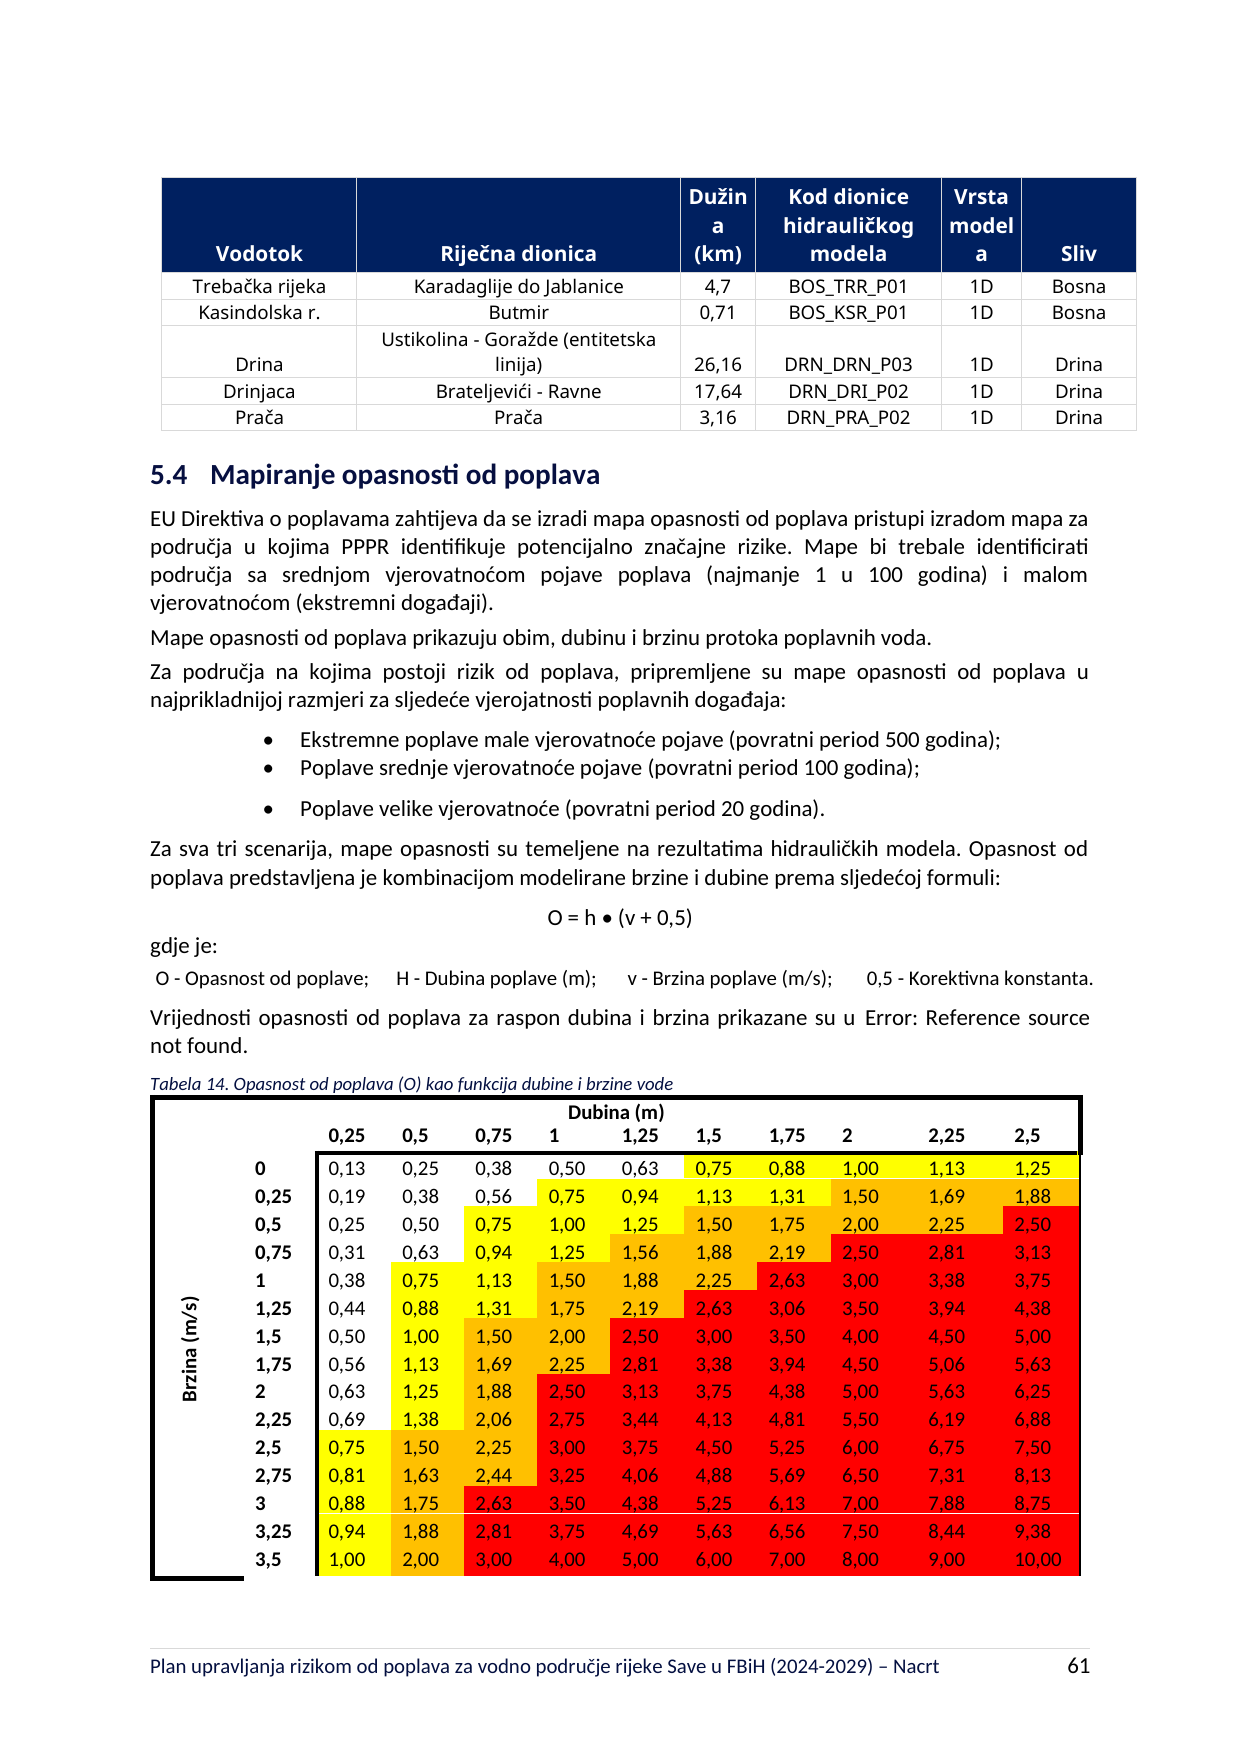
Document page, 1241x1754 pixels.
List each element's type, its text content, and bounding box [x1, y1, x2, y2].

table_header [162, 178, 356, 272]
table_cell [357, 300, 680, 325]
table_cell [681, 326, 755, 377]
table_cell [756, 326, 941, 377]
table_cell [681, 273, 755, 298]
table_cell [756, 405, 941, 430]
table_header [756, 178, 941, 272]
list Ekstremne poplave male vjerovatnoće pojave (povratni period 500 godina); [262, 726, 1090, 753]
text gdje je: [150, 931, 1090, 959]
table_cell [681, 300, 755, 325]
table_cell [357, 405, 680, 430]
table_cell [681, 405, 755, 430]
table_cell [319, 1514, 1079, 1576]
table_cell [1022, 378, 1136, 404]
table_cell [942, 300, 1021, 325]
text Za područja na kojima postoji rizik od poplava, pripremljene su mape opasnosti od poplava u najprikladnijoj razmjeri za sljedeće vjerojatnosti poplavnih događaja: [150, 657, 1090, 713]
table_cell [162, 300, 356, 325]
subtitle Mapiranje opasnosti od poplava [150, 456, 1090, 492]
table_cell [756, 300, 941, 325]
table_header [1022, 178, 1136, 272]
list Poplave velike vjerovatnoće (povratni period 20 godina). [262, 794, 1090, 822]
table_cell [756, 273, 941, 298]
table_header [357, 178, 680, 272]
text Vrijednosti opasnosti od poplava za raspon dubina i brzina prikazane su u Tabeli 14. [150, 1003, 1090, 1059]
text Mape opasnosti od poplava prikazuju obim, dubinu i brzinu protoka poplavnih voda. [150, 623, 1090, 651]
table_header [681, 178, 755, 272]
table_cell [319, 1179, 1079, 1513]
list Poplave srednje vjerovatnoće pojave (povratni period 100 godina); [262, 753, 1090, 782]
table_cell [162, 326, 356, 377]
text Za sva tri scenarija, mape opasnosti su temeljene na rezultatima hidrauličkih modela. Opasnost od poplava predstavljena je kombinacijom modelirane brzine i dubine prema sljedećoj formuli: [150, 834, 1090, 891]
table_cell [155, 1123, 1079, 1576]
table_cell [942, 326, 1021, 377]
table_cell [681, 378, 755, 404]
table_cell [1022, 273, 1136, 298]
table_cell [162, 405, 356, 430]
text EU Direktiva o poplavama zahtijeva da se izradi mapa opasnosti od poplava pristupi izradom mapa za područja u kojima PPPR identifikuje potencijalno značajne rizike. Mape bi trebale identificirati područja sa srednjom vjerovatnoćom pojave poplava (najmanje 1 u 100 godina) i malom vjerovatnoćom (ekstremni događaji). [150, 504, 1090, 616]
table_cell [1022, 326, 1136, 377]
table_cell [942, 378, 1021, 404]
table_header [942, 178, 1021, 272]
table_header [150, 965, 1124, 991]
text Tabela 14. Opasnost od poplava (O) kao funkcija dubine i brzine vode [150, 1072, 1090, 1095]
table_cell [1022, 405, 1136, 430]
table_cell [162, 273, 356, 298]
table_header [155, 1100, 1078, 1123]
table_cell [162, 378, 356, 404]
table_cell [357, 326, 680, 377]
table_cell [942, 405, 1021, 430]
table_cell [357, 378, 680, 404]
text O = h • (v + 0,5) [150, 903, 1090, 931]
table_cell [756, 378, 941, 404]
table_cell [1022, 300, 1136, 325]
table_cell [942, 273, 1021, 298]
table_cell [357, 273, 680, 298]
